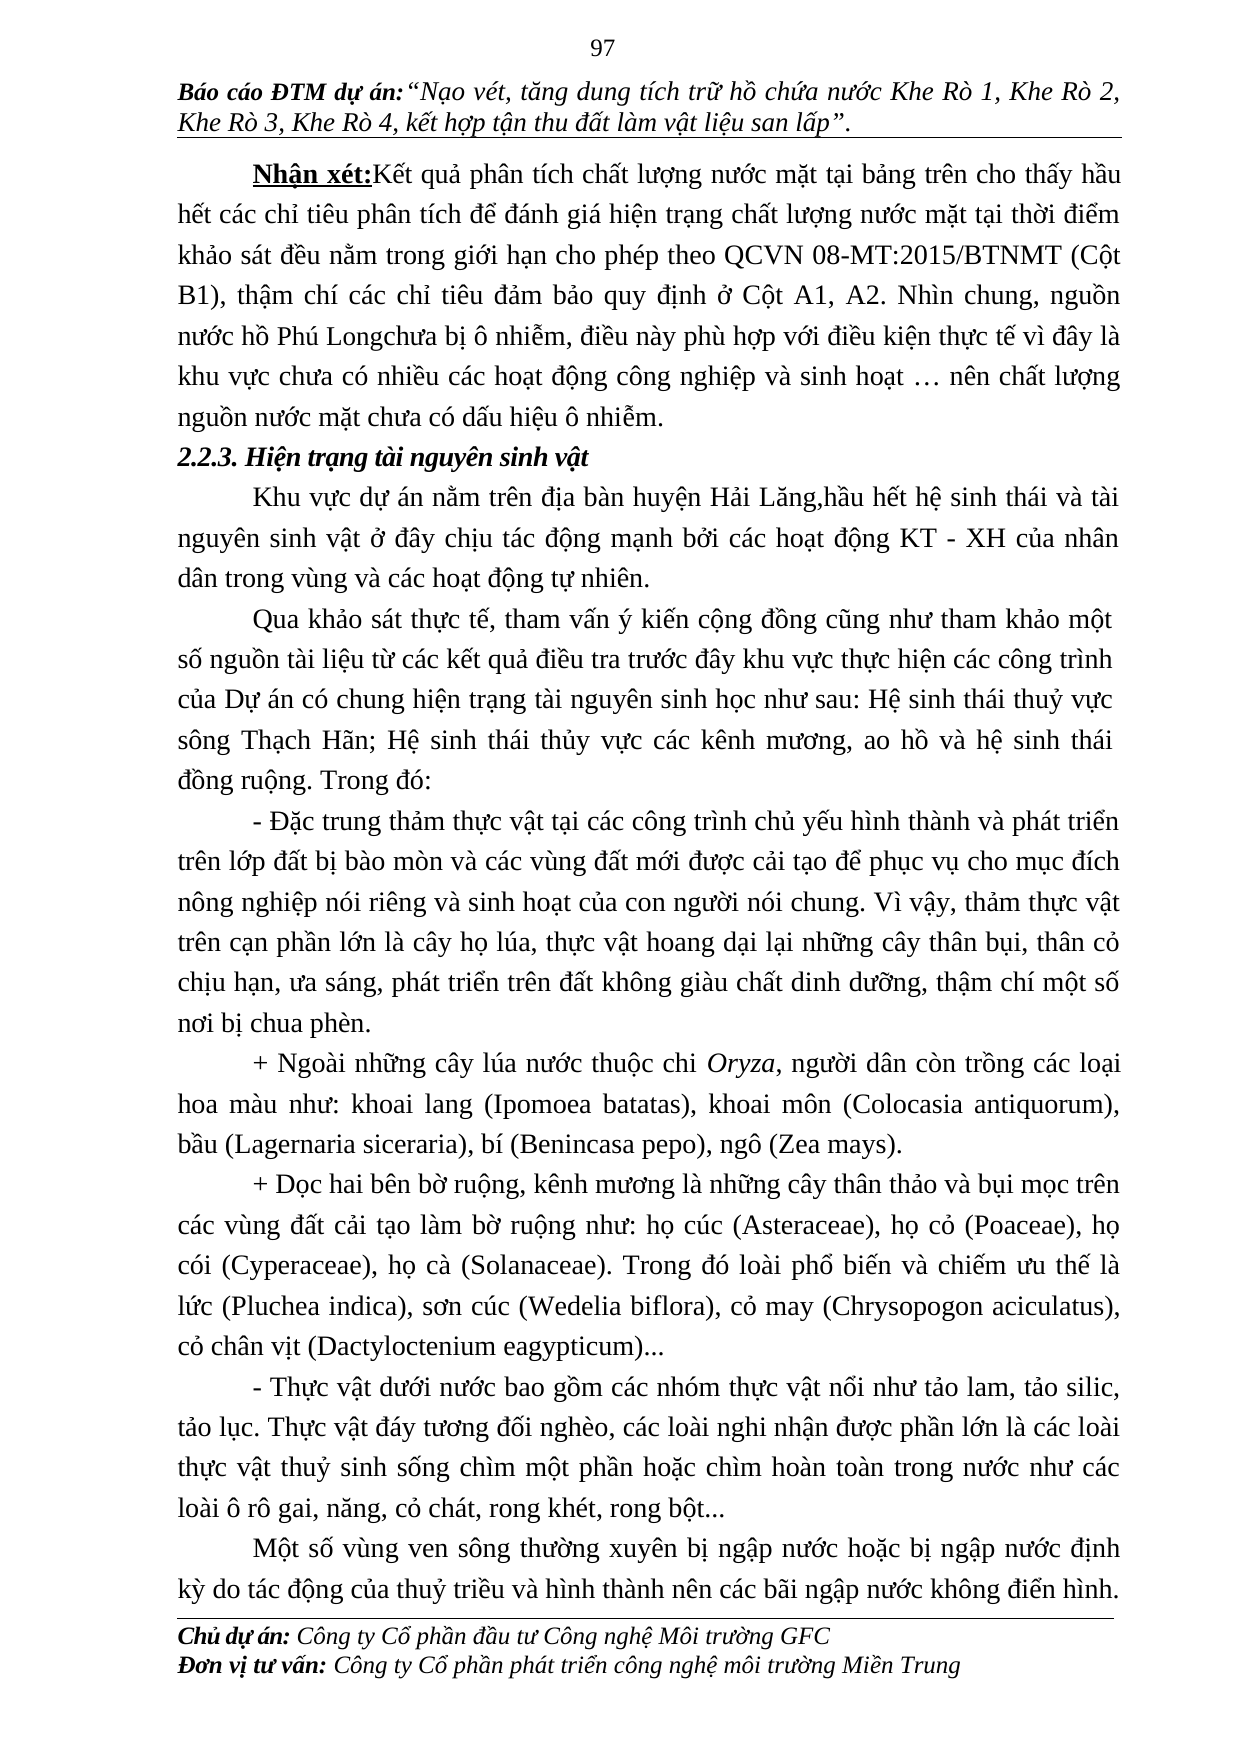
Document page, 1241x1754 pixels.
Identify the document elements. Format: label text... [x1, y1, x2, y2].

text - Thực vật dưới nước bao gồm các nhóm thực vật nổi như tảo lam, tảo silic, tảo lục. Thực vật đáy tương đối nghèo, các loài nghi nhận được phần lớn là các loài thực vật thuỷ sinh sống chìm một phần hoặc chìm hoàn toàn trong nước như các loài ô rô gai, năng, cỏ chát, rong khét, rong bột... [177, 1369, 1122, 1523]
text Khu vực dự án nằm trên địa bàn huyện Hải Lăng,hầu hết hệ sinh thái và tài nguyên sinh vật ở đây chịu tác động mạnh bởi các hoạt động KT - XH của nhân dân trong vùng và các hoạt động tự nhiên. [177, 480, 1122, 594]
text 2.2.3. Hiện trạng tài nguyên sinh vật [177, 440, 1122, 472]
text + Dọc hai bên bờ ruộng, kênh mương là những cây thân thảo và bụi mọc trên các vùng đất cải tạo làm bờ ruộng như: họ cúc (Asteraceae), họ cỏ (Poaceae), họ cói (Cyperaceae), họ cà (Solanaceae). Trong đó loài phổ biến và chiếm ưu thế là lức (Pluchea indica), sơn cúc (Wedelia biflora), cỏ may (Chrysopogon aciculatus), cỏ chân vịt (Dactyloctenium eagypticum)... [177, 1167, 1122, 1362]
text + Ngoài những cây lúa nước thuộc chi Oryza, người dân còn trồng các loại hoa màu như: khoai lang (Ipomoea batatas), khoai môn (Colocasia antiquorum), bầu (Lagernaria siceraria), bí (Benincasa pepo), ngô (Zea mays). [177, 1046, 1122, 1159]
text - Đặc trung thảm thực vật tại các công trình chủ yếu hình thành và phát triển trên lớp đất bị bào mòn và các vùng đất mới được cải tạo để phục vụ cho mục đích nông nghiệp nói riêng và sinh hoạt của con người nói chung. Vì vậy, thảm thực vật trên cạn phần lớn là cây họ lúa, thực vật hoang dại lại những cây thân bụi, thân cỏ chịu hạn, ưa sáng, phát triển trên đất không giàu chất dinh dưỡng, thậm chí một số nơi bị chua phèn. [177, 804, 1122, 1038]
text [177, 1531, 1122, 1604]
text Qua khảo sát thực tế, tham vấn ý kiến cộng đồng cũng như tham khảo một số nguồn tài liệu từ các kết quả điều tra trước đây khu vực thực hiện các công trình của Dự án có chung hiện trạng tài nguyên sinh học như sau: Hệ sinh thái thuỷ vực sông Thạch Hãn; Hệ sinh thái thủy vực các kênh mương, ao hồ và hệ sinh thái đồng ruộng. Trong đó: [177, 602, 1114, 796]
text Nhận xét:Kết quả phân tích chất lượng nước mặt tại bảng trên cho thấy hầu hết các chỉ tiêu phân tích để đánh giá hiện trạng chất lượng nước mặt tại thời điểm khảo sát đều nằm trong giới hạn cho phép theo QCVN 08-MT:2015/BTNMT (Cột B1), thậm chí các chỉ tiêu đảm bảo quy định ở Cột A1, A2. Nhìn chung, nguồn nước hồ Phú Longchưa bị ô nhiễm, điều này phù hợp với điều kiện thực tế vì đây là khu vực chưa có nhiều các hoạt động công nghiệp và sinh hoạt … nên chất lượng nguồn nước mặt chưa có dấu hiệu ô nhiễm. [177, 157, 1122, 432]
